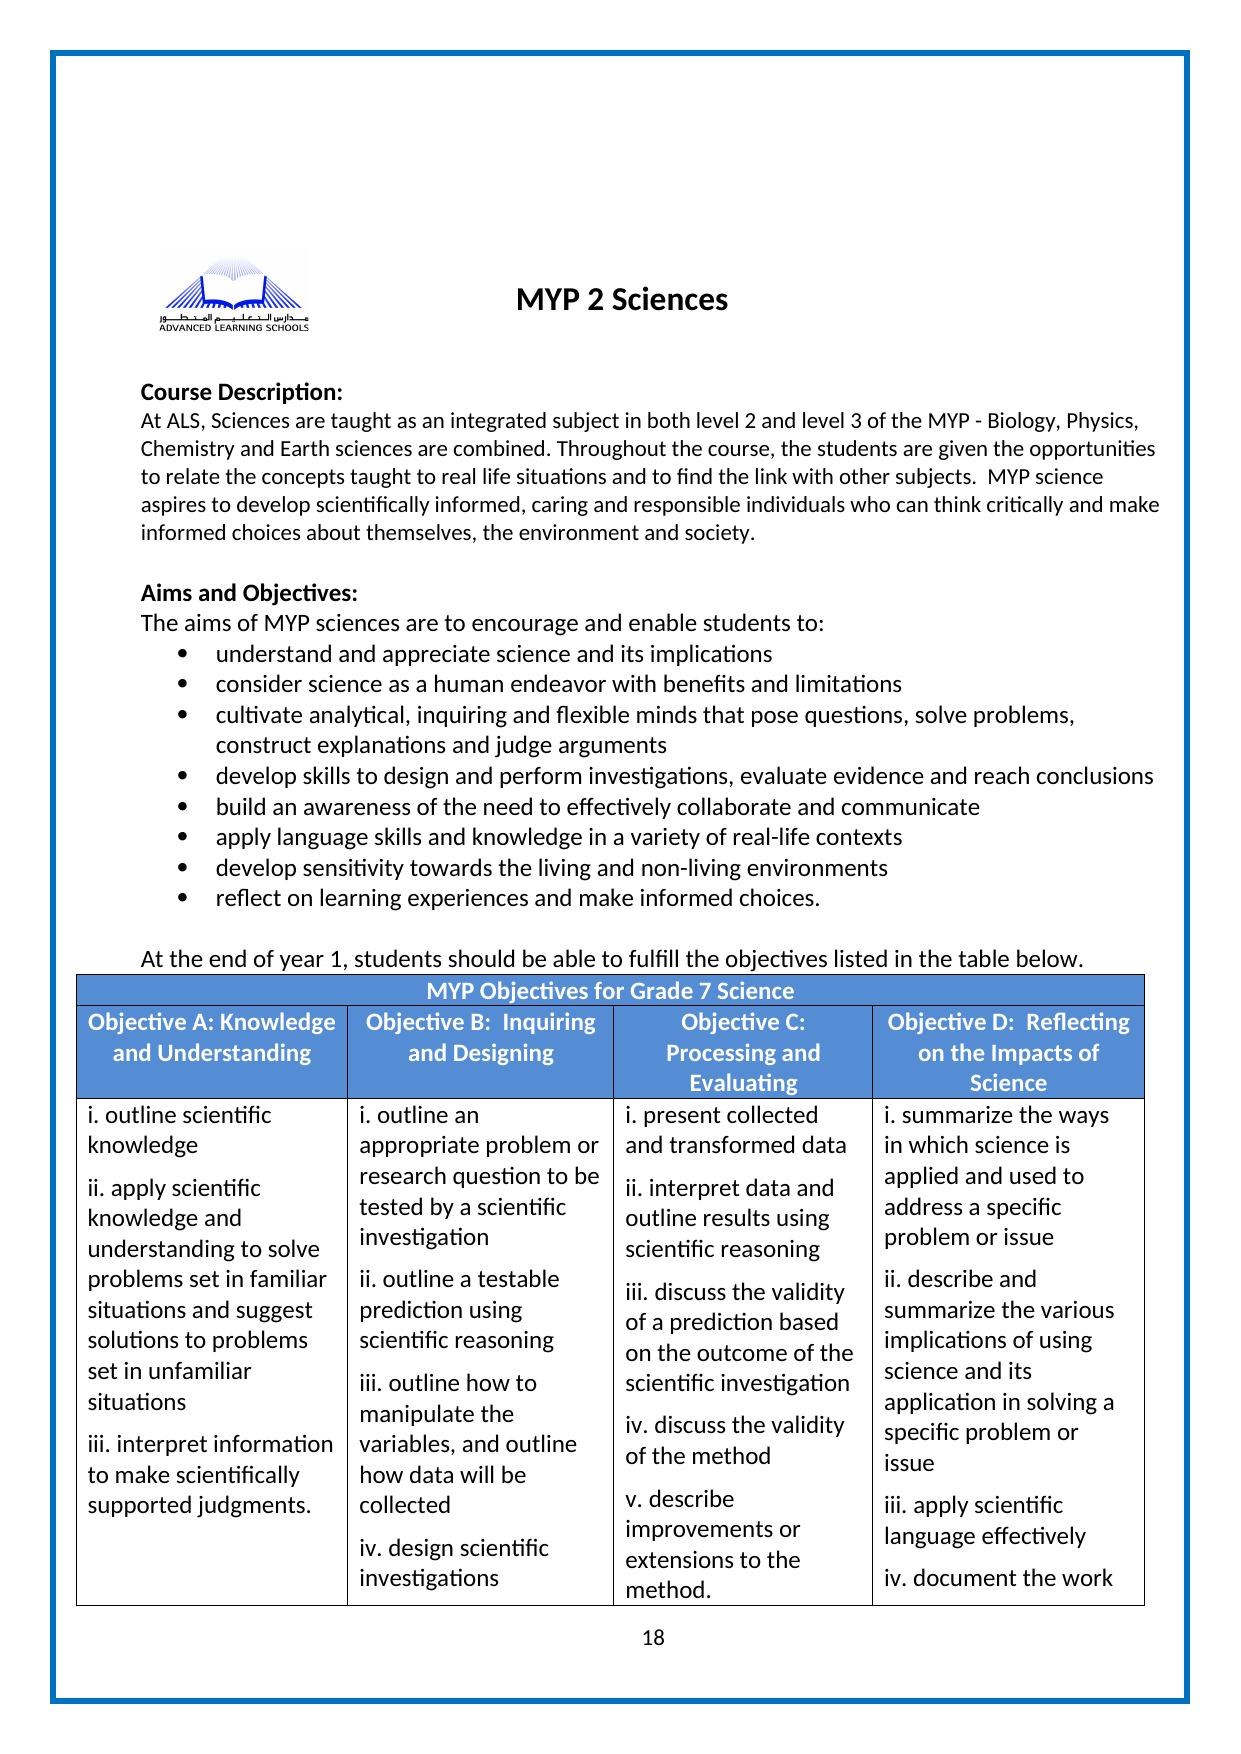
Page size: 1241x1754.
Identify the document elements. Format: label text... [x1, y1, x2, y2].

list cultivate analytical, inquiring and flexible minds that pose questions, solve problems, construct explanations and judge arguments [178, 699, 1165, 760]
list reflect on learning experiences and make informed choices. [178, 882, 1165, 913]
text The aims of MYP sciences are to encourage and enable students to: [141, 608, 1165, 638]
list apply language skills and knowledge in a variety of real-life contexts [178, 821, 1165, 852]
text At ALS, Sciences are taught as an integrated subject in both level 2 and level 3 of the MYP - Biology, Physics, Chemistry and Earth sciences are combined. Throughout the course, the students are given the opportunities to relate the concepts taught to real life situations and to find the link with other subjects. MYP science aspires to develop scientifically informed, caring and responsible individuals who can think critically and make informed choices about themselves, the environment and society. [141, 406, 1165, 547]
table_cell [77, 1099, 347, 1605]
table_cell Objective A: Knowledge and Understanding [77, 1006, 347, 1098]
text Course Description: [141, 376, 1165, 406]
table_header MYP Objectives for Grade 7 Science [77, 975, 1144, 1005]
picture [159, 250, 309, 331]
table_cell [614, 1099, 872, 1605]
list develop sensitivity towards the living and non-living environments [178, 852, 1165, 882]
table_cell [873, 1099, 1144, 1605]
table_cell Objective B: Inquiring and Designing [348, 1006, 613, 1098]
list build an awareness of the need to effectively collaborate and communicate [178, 791, 1165, 821]
table_cell Objective C: Processing and Evaluating [614, 1006, 872, 1098]
list consider science as a human endeavor with benefits and limitations [178, 669, 1165, 699]
text At the end of year 1, students should be able to fulfill the objectives listed in the table below. [141, 943, 1165, 974]
text MYP 2 Sciences [309, 278, 1165, 318]
table_cell Objective D: Reflecting on the Impacts of Science [873, 1006, 1144, 1098]
list understand and appreciate science and its implications [178, 638, 1165, 669]
text Aims and Objectives: [141, 577, 1165, 608]
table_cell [348, 1099, 613, 1605]
list develop skills to design and perform investigations, evaluate evidence and reach conclusions [178, 760, 1165, 791]
